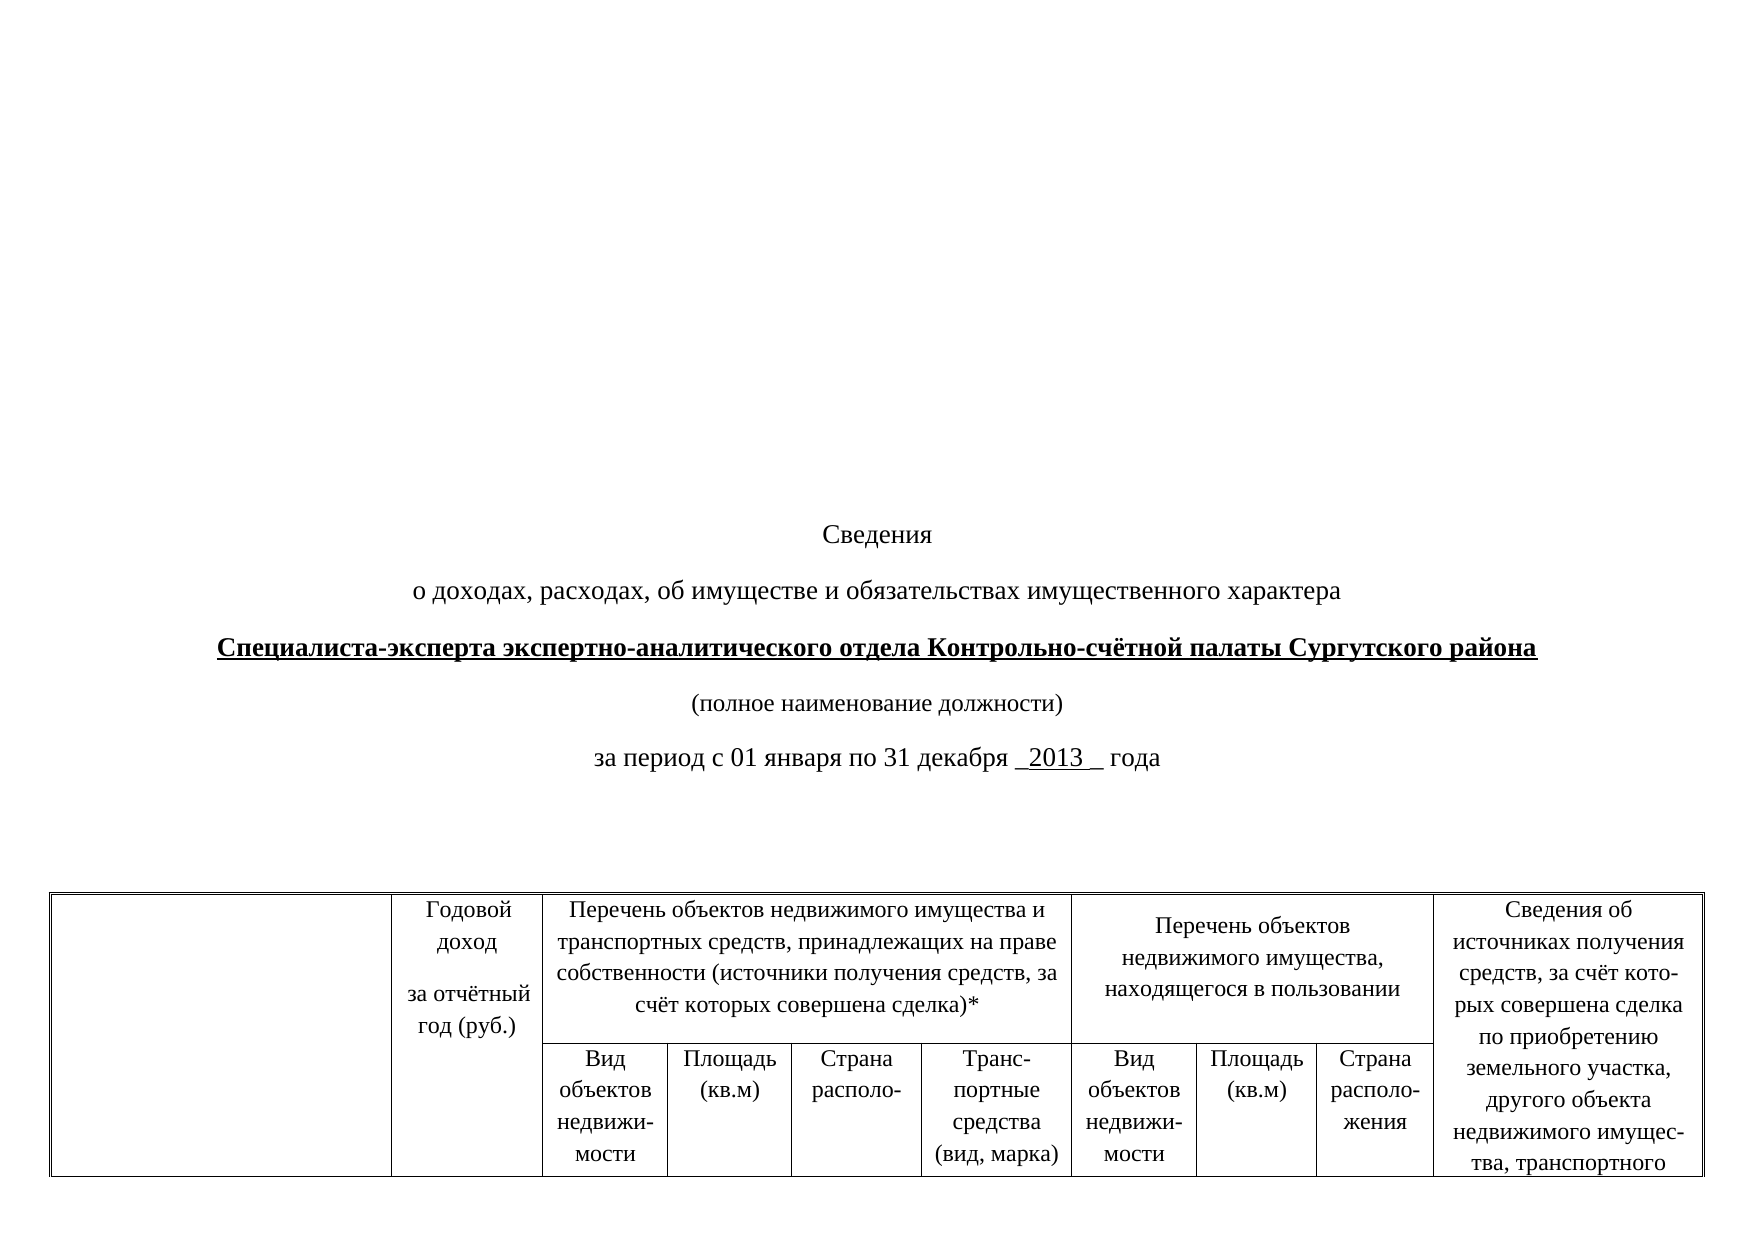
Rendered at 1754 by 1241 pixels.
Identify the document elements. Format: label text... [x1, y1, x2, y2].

text Специалиста-эксперта экспертно-аналитического отдела Контрольно-счётной палаты Сургутского района [59, 631, 1695, 662]
text о доходах, расходах, об имуществе и обязательствах имущественного характера [59, 574, 1695, 606]
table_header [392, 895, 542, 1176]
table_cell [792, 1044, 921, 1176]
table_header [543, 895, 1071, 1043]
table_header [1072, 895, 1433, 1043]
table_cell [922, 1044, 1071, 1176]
text Сведения [59, 518, 1695, 549]
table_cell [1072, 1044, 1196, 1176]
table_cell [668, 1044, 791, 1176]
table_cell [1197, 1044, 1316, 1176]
text за период с 01 января по 31 декабря _2013 _ года [59, 741, 1695, 773]
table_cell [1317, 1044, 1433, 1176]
text (полное наименование должности) [59, 688, 1695, 716]
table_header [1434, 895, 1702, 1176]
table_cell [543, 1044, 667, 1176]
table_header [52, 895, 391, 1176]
